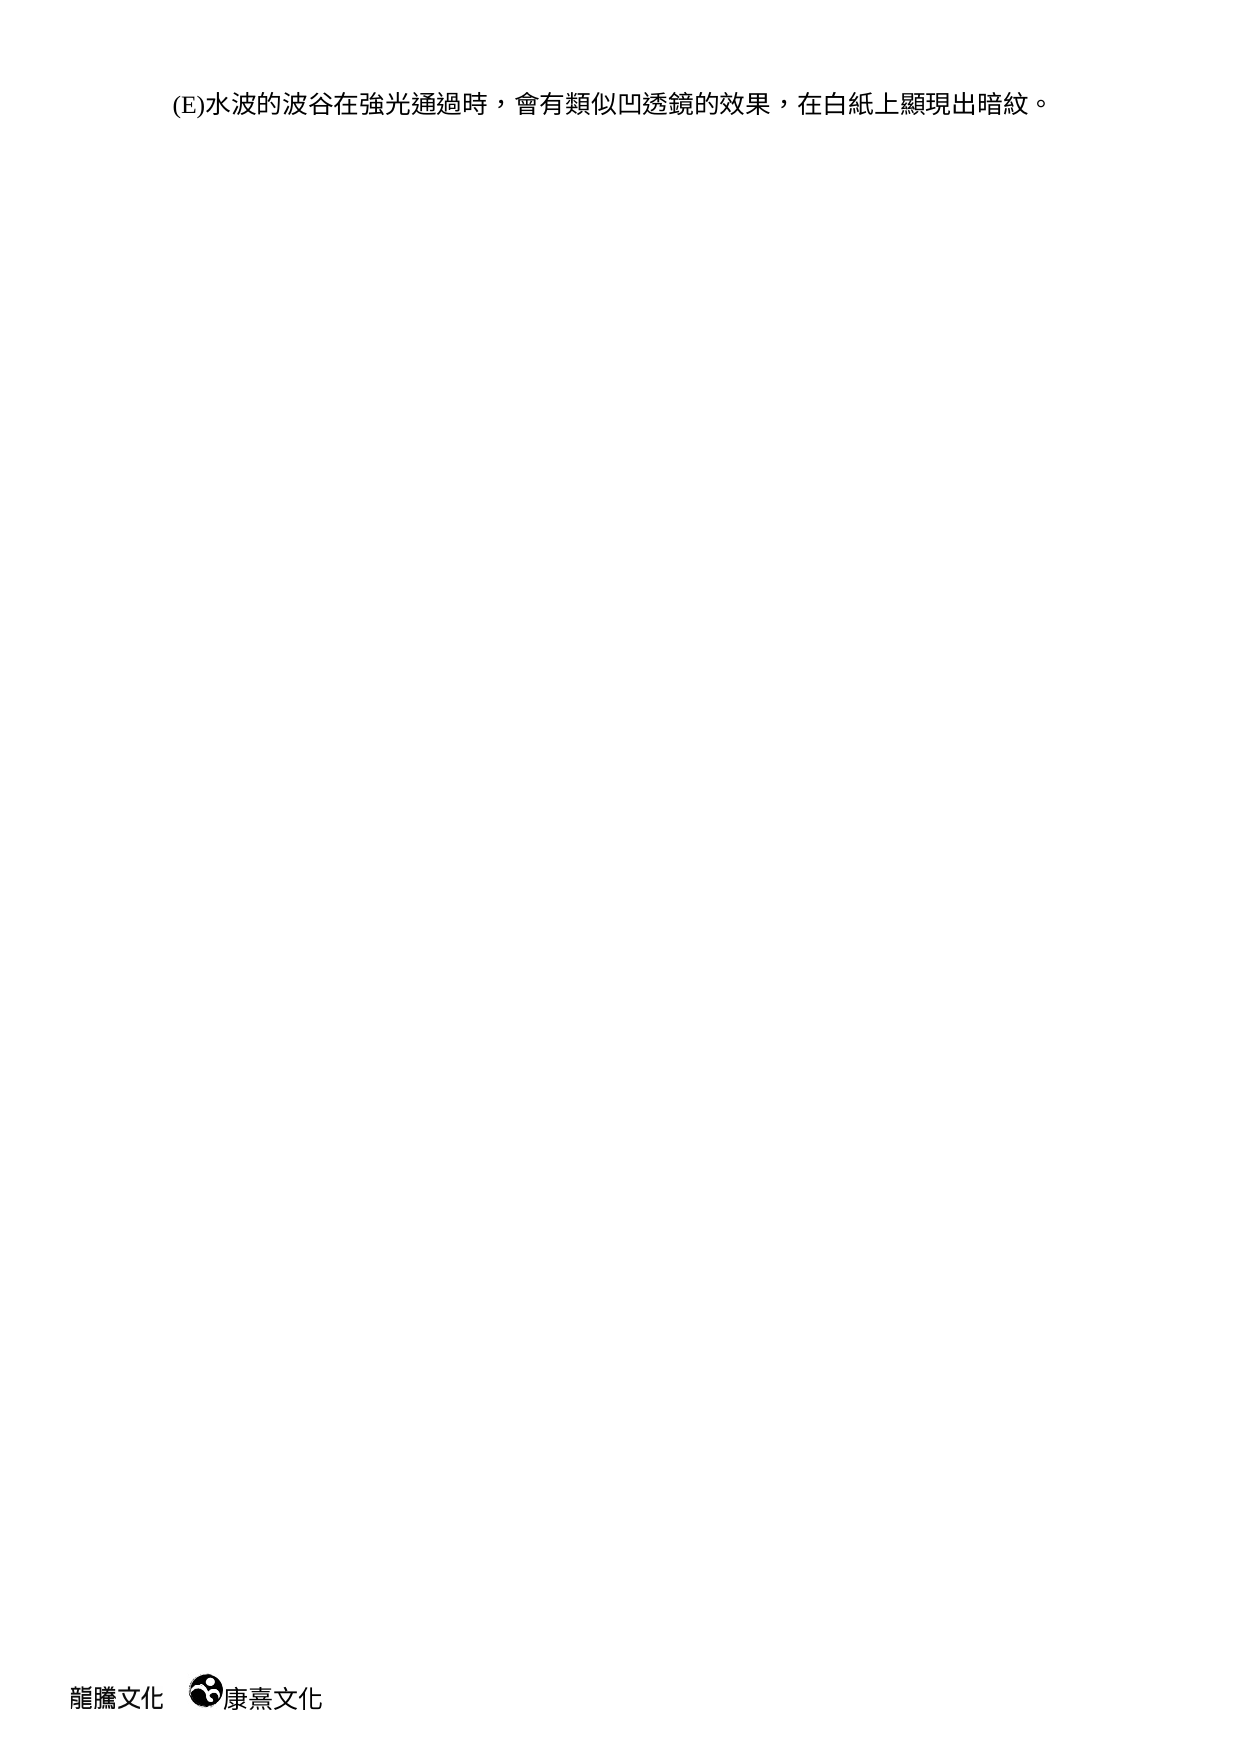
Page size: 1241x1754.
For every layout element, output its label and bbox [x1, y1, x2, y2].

text [59, 84, 1181, 121]
picture [70, 1686, 163, 1709]
picture [187, 1672, 224, 1709]
